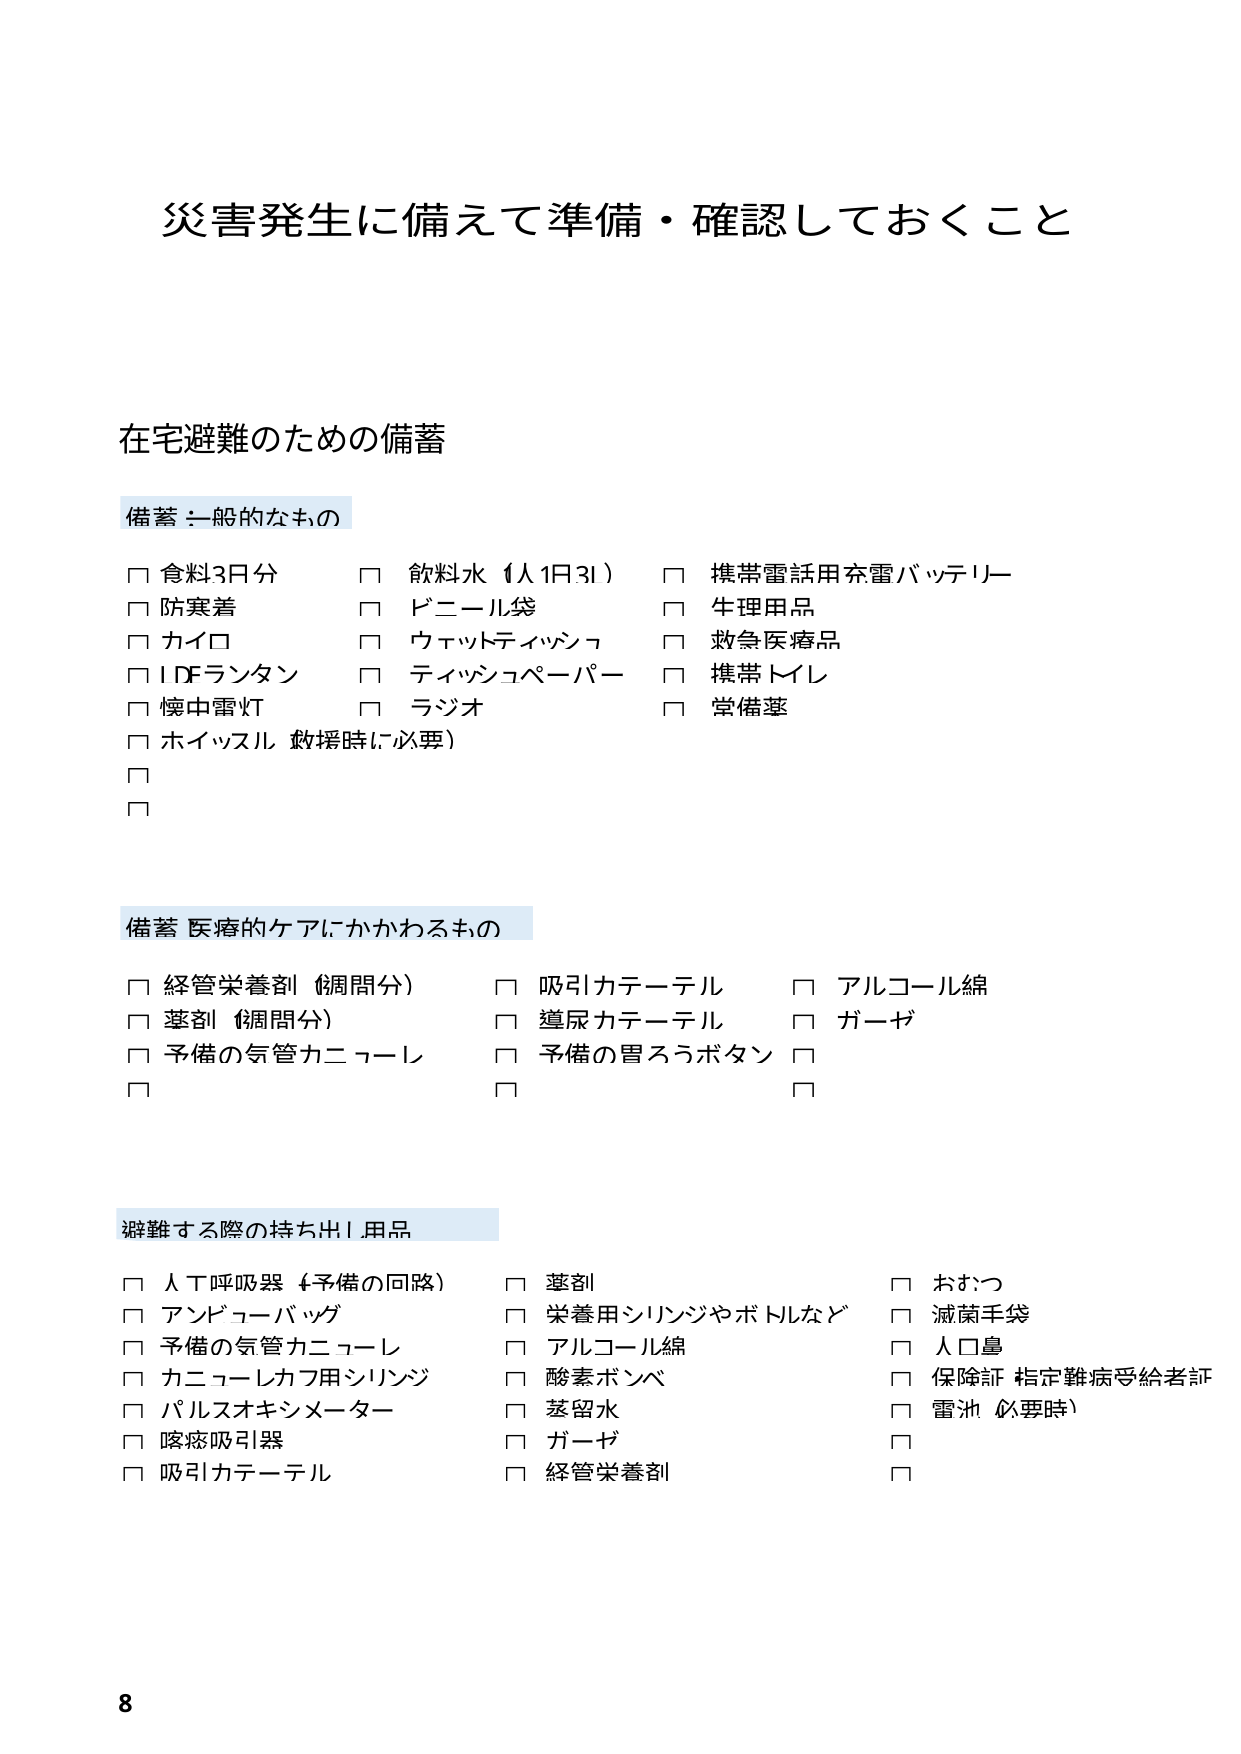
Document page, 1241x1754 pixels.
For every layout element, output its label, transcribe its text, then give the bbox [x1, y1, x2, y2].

text 在宅避難のための備蓄 [118, 400, 1122, 475]
